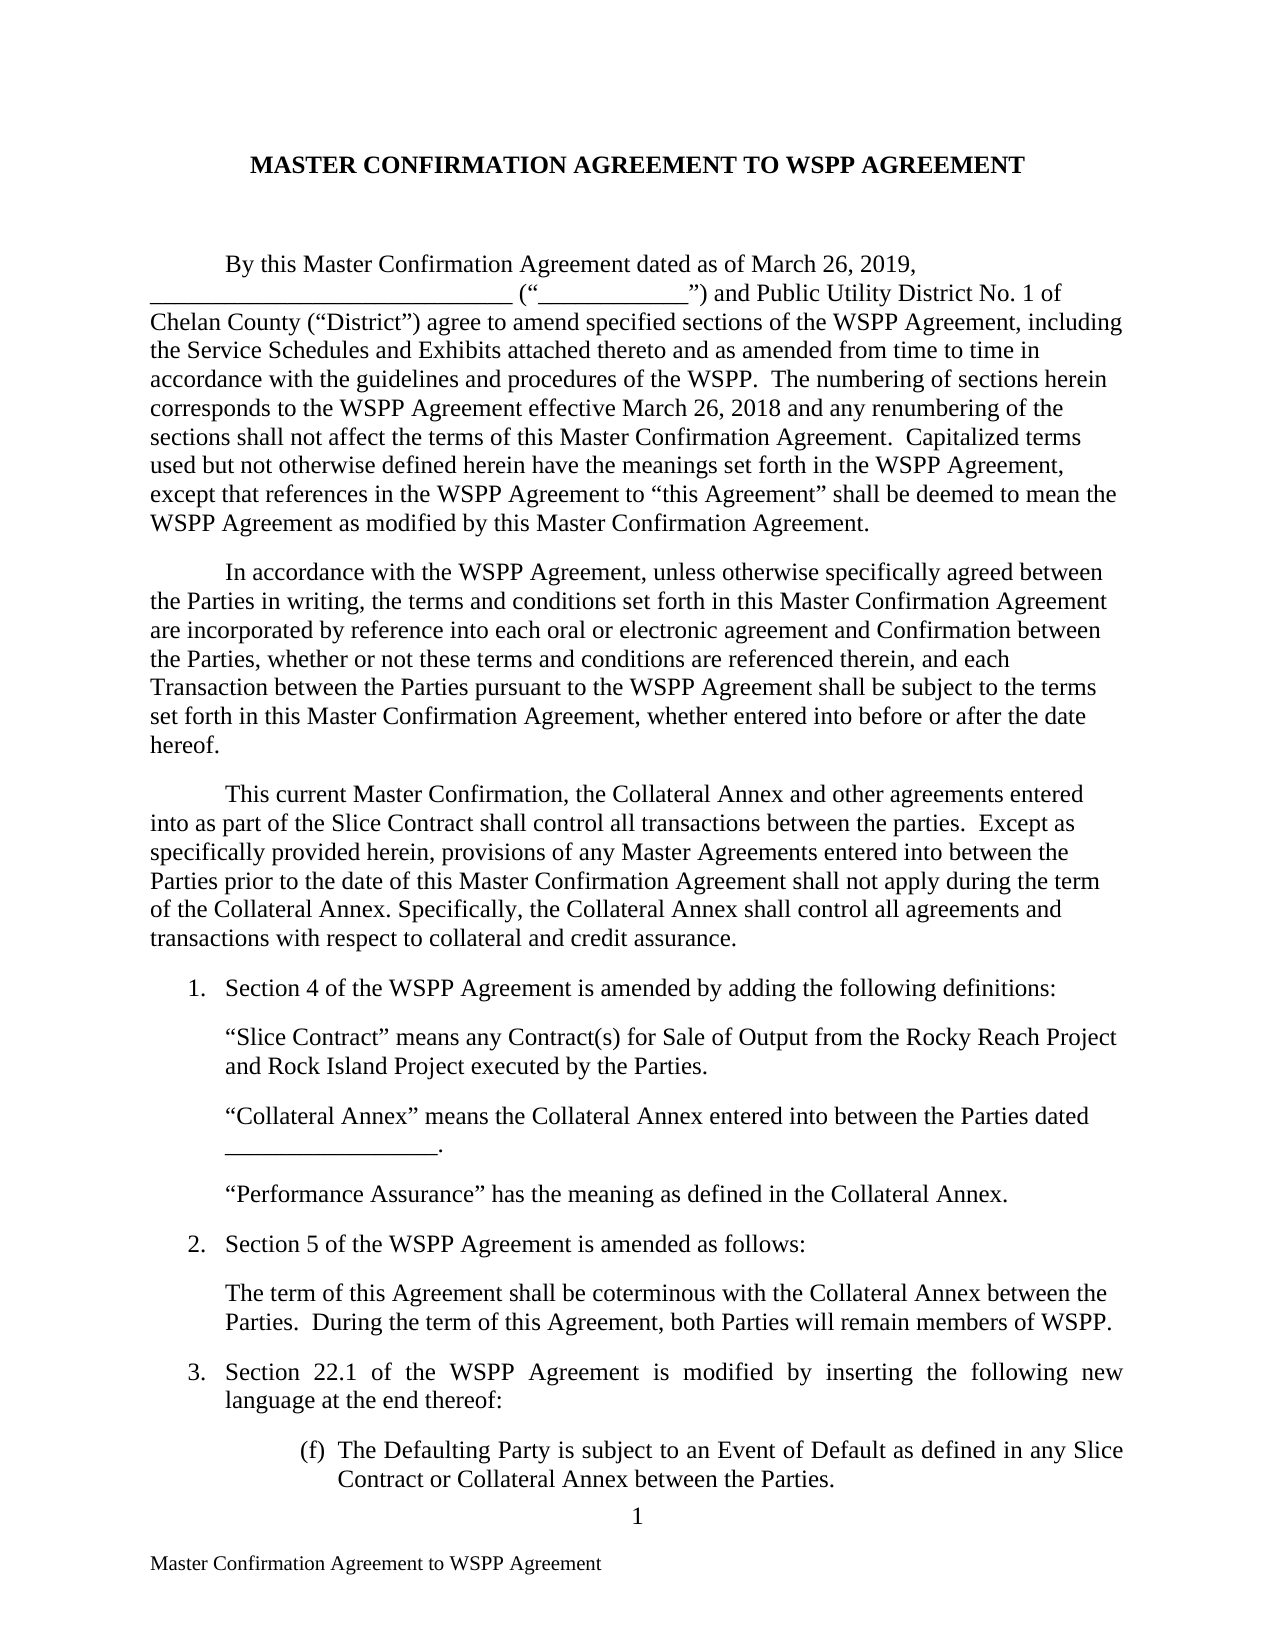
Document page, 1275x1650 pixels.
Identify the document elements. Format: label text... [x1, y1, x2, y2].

text In accordance with the WSPP Agreement, unless otherwise specifically agreed between the Parties in writing, the terms and conditions set forth in this Master Confirmation Agreement are incorporated by reference into each oral or electronic agreement and Confirmation between the Parties, whether or not these terms and conditions are referenced therein, and each Transaction between the Parties pursuant to the WSPP Agreement shall be subject to the terms set forth in this Master Confirmation Agreement, whether entered into before or after the date hereof. [150, 557, 1125, 759]
list Section 22.1 of the WSPP Agreement is modified by inserting the following new language at the end thereof: [187, 1357, 1125, 1414]
text This current Master Confirmation, the Collateral Annex and other agreements entered into as part of the Slice Contract shall control all transactions between the parties. Except as specifically provided herein, provisions of any Master Agreements entered into between the Parties prior to the date of this Master Confirmation Agreement shall not apply during the term of the Collateral Annex. Specifically, the Collateral Annex shall control all agreements and transactions with respect to collateral and credit assurance. [150, 779, 1125, 952]
text “Collateral Annex” means the Collateral Annex entered into between the Parties dated _________________. [225, 1101, 1125, 1158]
list Section 5 of the WSPP Agreement is amended as follows: [187, 1229, 1125, 1257]
list The Defaulting Party is subject to an Event of Default as defined in any Slice Contract or Collateral Annex between the Parties. [300, 1435, 1125, 1492]
text MASTER CONFIRMATION AGREEMENT TO WSPP AGREEMENT [150, 150, 1125, 179]
list Section 4 of the WSPP Agreement is amended by adding the following definitions: [187, 973, 1125, 1002]
text “Slice Contract” means any Contract(s) for Sale of Output from the Rocky Reach Project and Rock Island Project executed by the Parties. [225, 1022, 1125, 1080]
text By this Master Confirmation Agreement dated as of March 26, 2019, _____________________________ (“____________”) and Public Utility District No. 1 of Chelan County (“District”) agree to amend specified sections of the WSPP Agreement, including the Service Schedules and Exhibits attached thereto and as amended from time to time in accordance with the guidelines and procedures of the WSPP. The numbering of sections herein corresponds to the WSPP Agreement effective March 26, 2018 and any renumbering of the sections shall not affect the terms of this Master Confirmation Agreement. Capitalized terms used but not otherwise defined herein have the meanings set forth in the WSPP Agreement, except that references in the WSPP Agreement to “this Agreement” shall be deemed to mean the WSPP Agreement as modified by this Master Confirmation Agreement. [150, 249, 1125, 537]
text “Performance Assurance” has the meaning as defined in the Collateral Annex. [150, 1179, 1125, 1208]
text The term of this Agreement shall be coterminous with the Collateral Annex between the Parties. During the term of this Agreement, both Parties will remain members of WSPP. [225, 1278, 1125, 1336]
